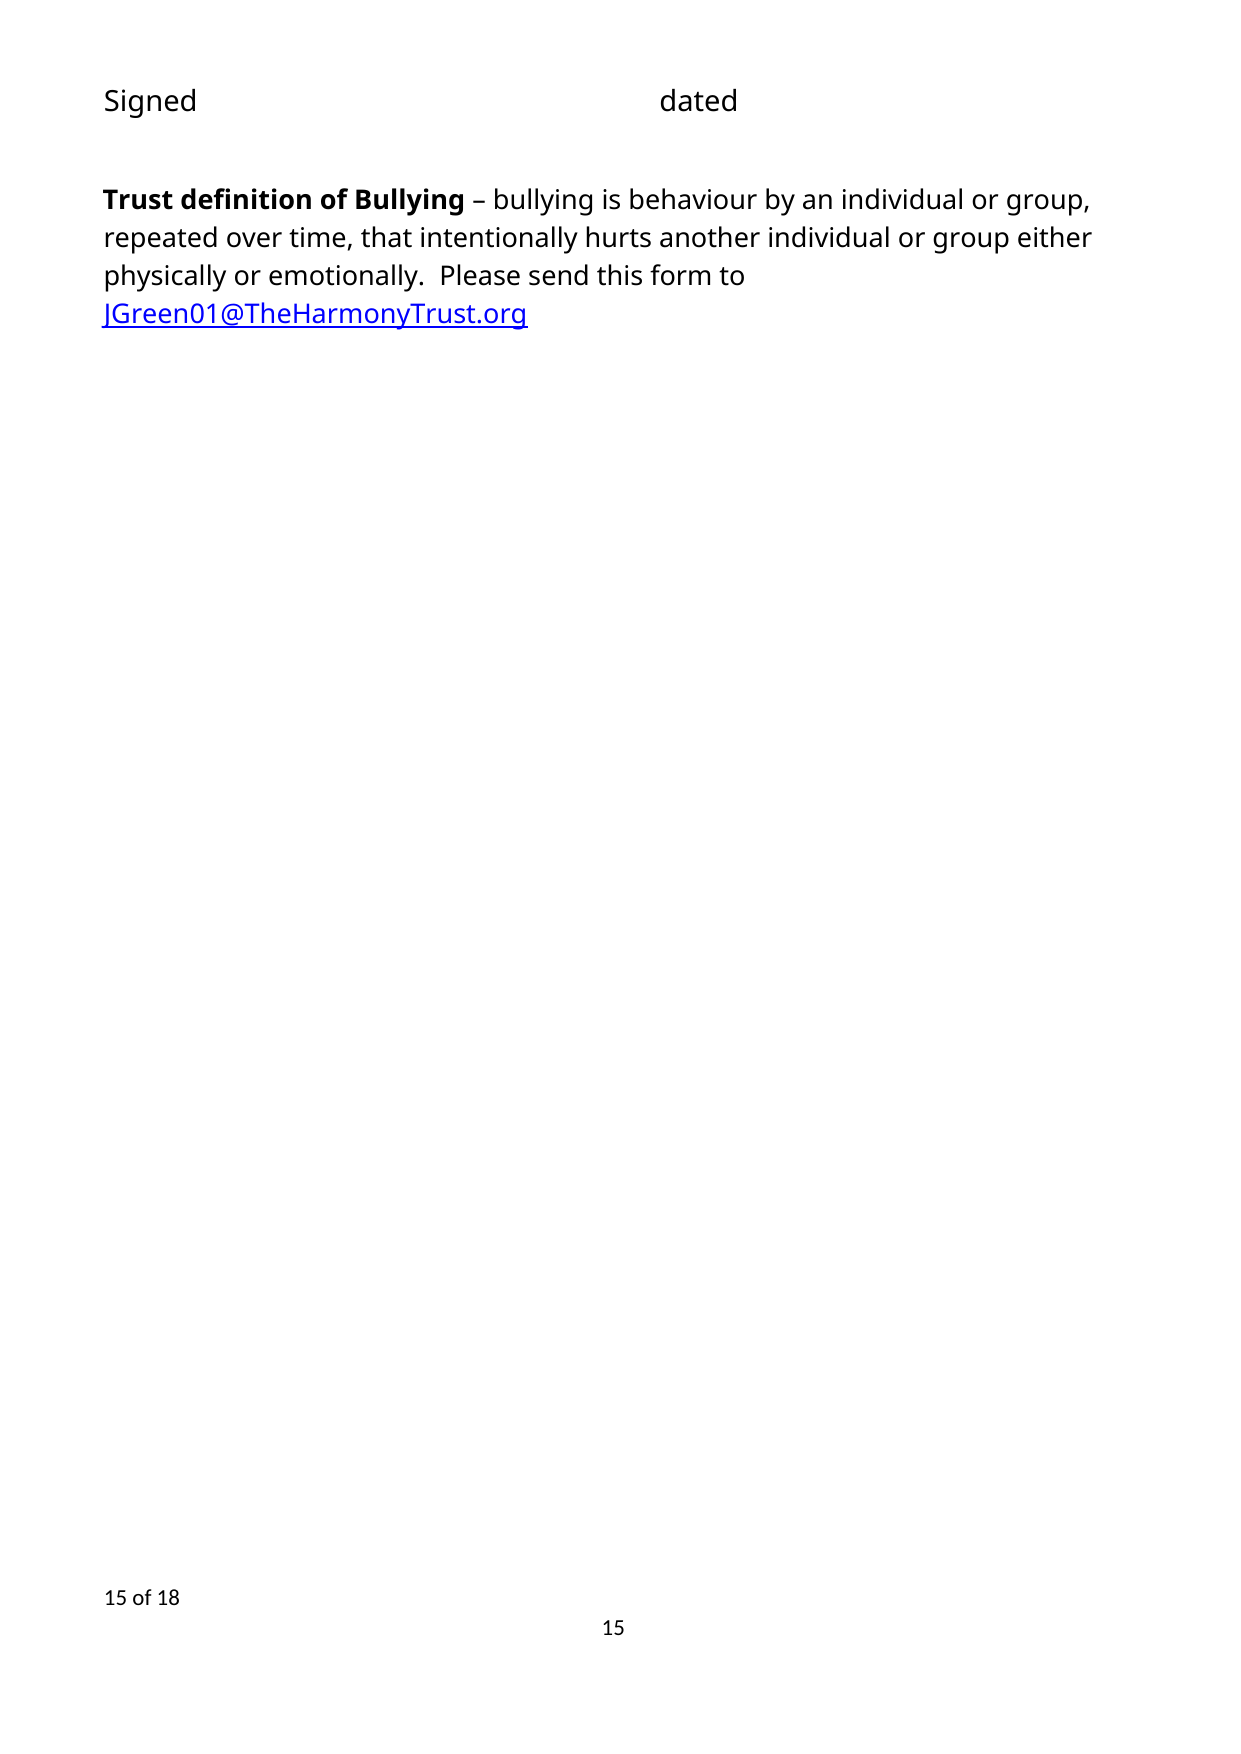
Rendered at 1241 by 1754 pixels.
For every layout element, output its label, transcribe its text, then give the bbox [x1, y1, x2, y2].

text Trust definition of Bullying – bullying is behaviour by an individual or group, repeated over time, that intentionally hurts another individual or group either physically or emotionally. Please send this form to [102, 181, 1120, 293]
text Signed dated [104, 80, 1120, 119]
text JGreen01@TheHarmonyTrust.org [104, 295, 1120, 332]
